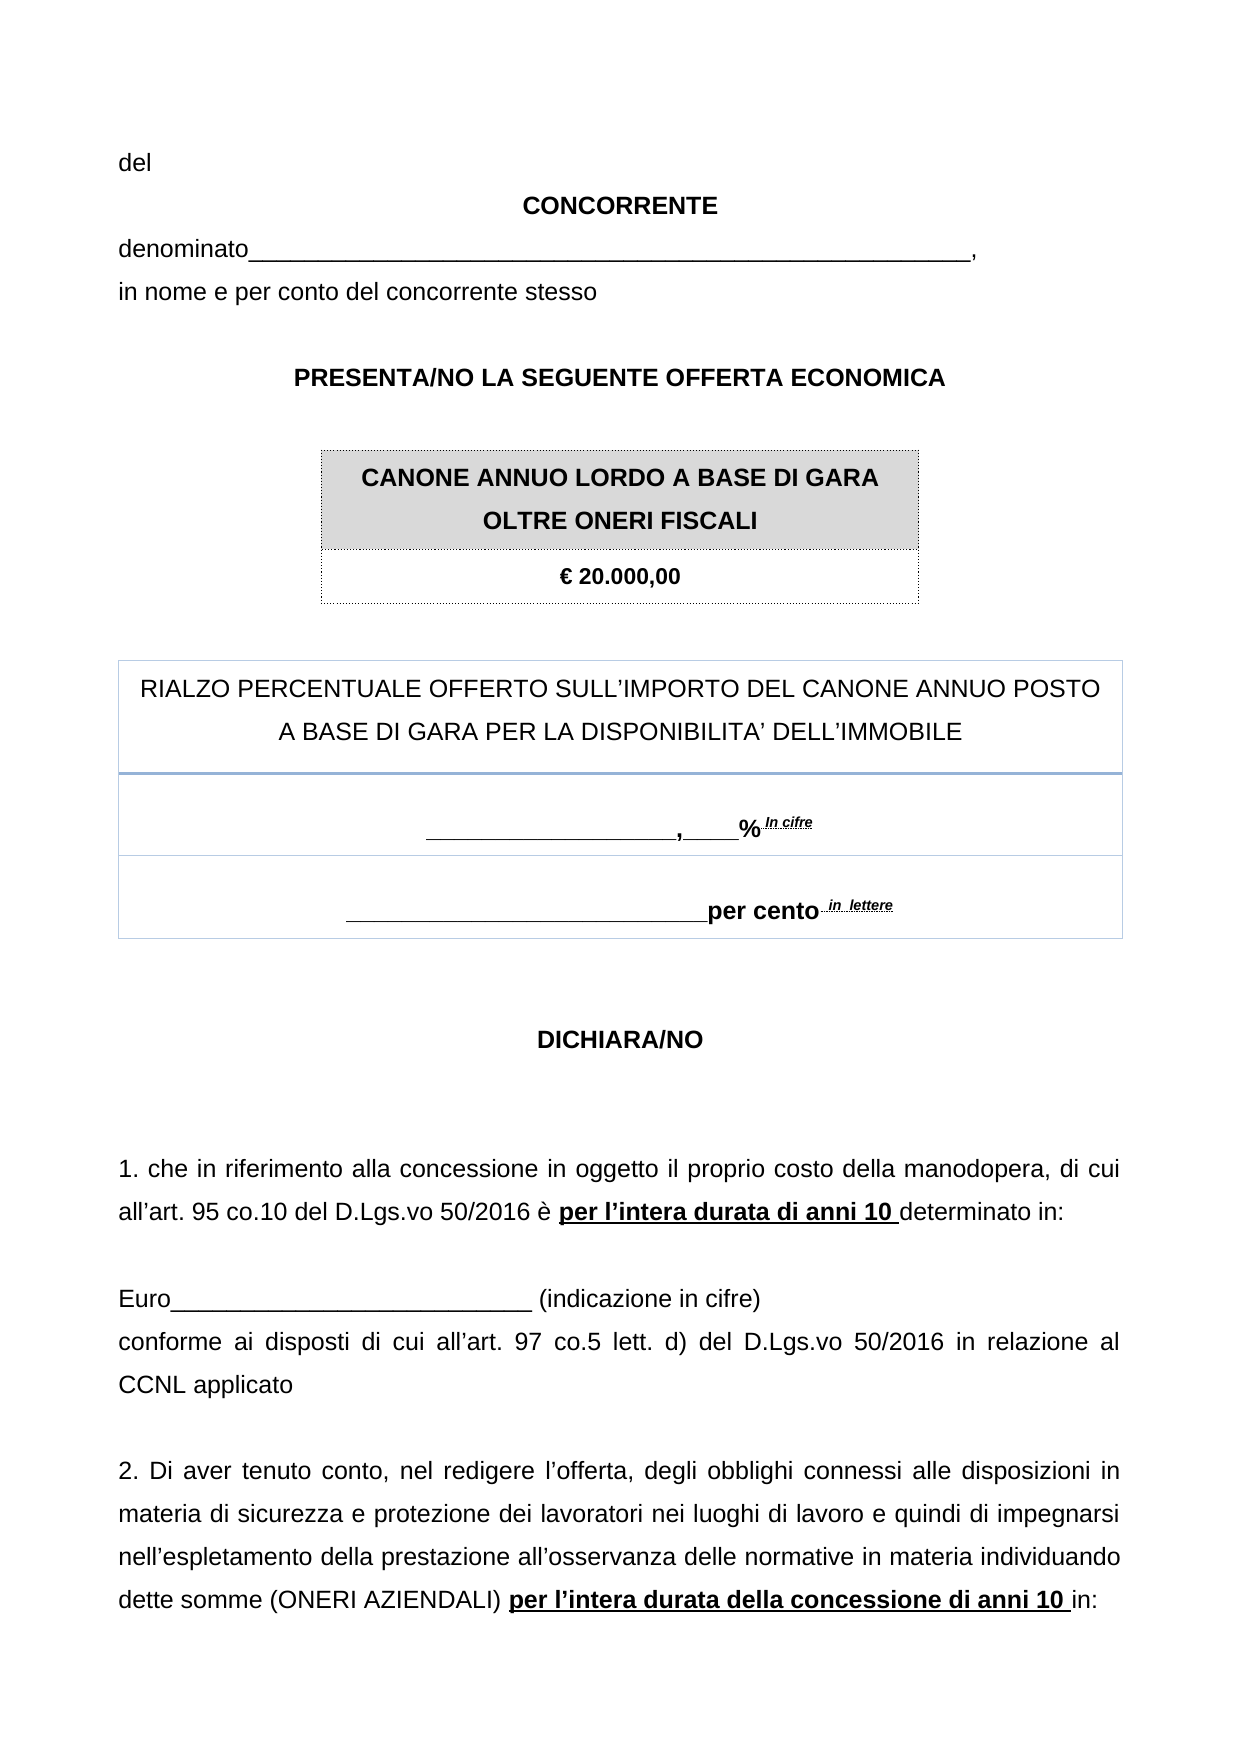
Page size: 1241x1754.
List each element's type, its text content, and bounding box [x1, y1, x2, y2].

text in nome e per conto del concorrente stesso [118, 277, 1122, 306]
text PRESENTA/NO LA SEGUENTE OFFERTA ECONOMICA [118, 363, 1122, 392]
text del [118, 148, 1122, 176]
table_header RIALZO PERCENTUALE OFFERTO SULL’IMPORTO DEL CANONE ANNUO POSTO A BASE DI GARA PER LA DISPONIBILITA’ DELL’IMMOBILE [119, 661, 1122, 772]
table_cell __________________,____% In cifre [119, 775, 1122, 855]
text CONCORRENTE [118, 191, 1122, 219]
table_header CANONE ANNUO LORDO A BASE DI GARA OLTRE ONERI FISCALI [321, 450, 919, 549]
text denominato____________________________________________________, [118, 234, 1122, 263]
text DICHIARA/NO [118, 1025, 1122, 1054]
text 2. Di aver tenuto conto, nel redigere l’offerta, degli obblighi connessi alle disposizioni in materia di sicurezza e protezione dei lavoratori nei luoghi di lavoro e quindi di impegnarsi nell’espletamento della prestazione all’osservanza delle normative in materia individuando dette somme (ONERI AZIENDALI) per l’intera durata della concessione di anni 10 in: [118, 1456, 1122, 1614]
text conforme ai disposti di cui all’art. 97 co.5 lett. d) del D.Lgs.vo 50/2016 in relazione al CCNL applicato [118, 1327, 1122, 1399]
text 1. che in riferimento alla concessione in oggetto il proprio costo della manodopera, di cui all’art. 95 co.10 del D.Lgs.vo 50/2016 è per l’intera durata di anni 10 determinato in: [118, 1154, 1122, 1226]
table_cell € 20.000,00 [321, 549, 919, 603]
text Euro__________________________ (indicazione in cifre) [118, 1284, 1122, 1312]
table_cell __________________________per cento in lettere [119, 856, 1122, 938]
